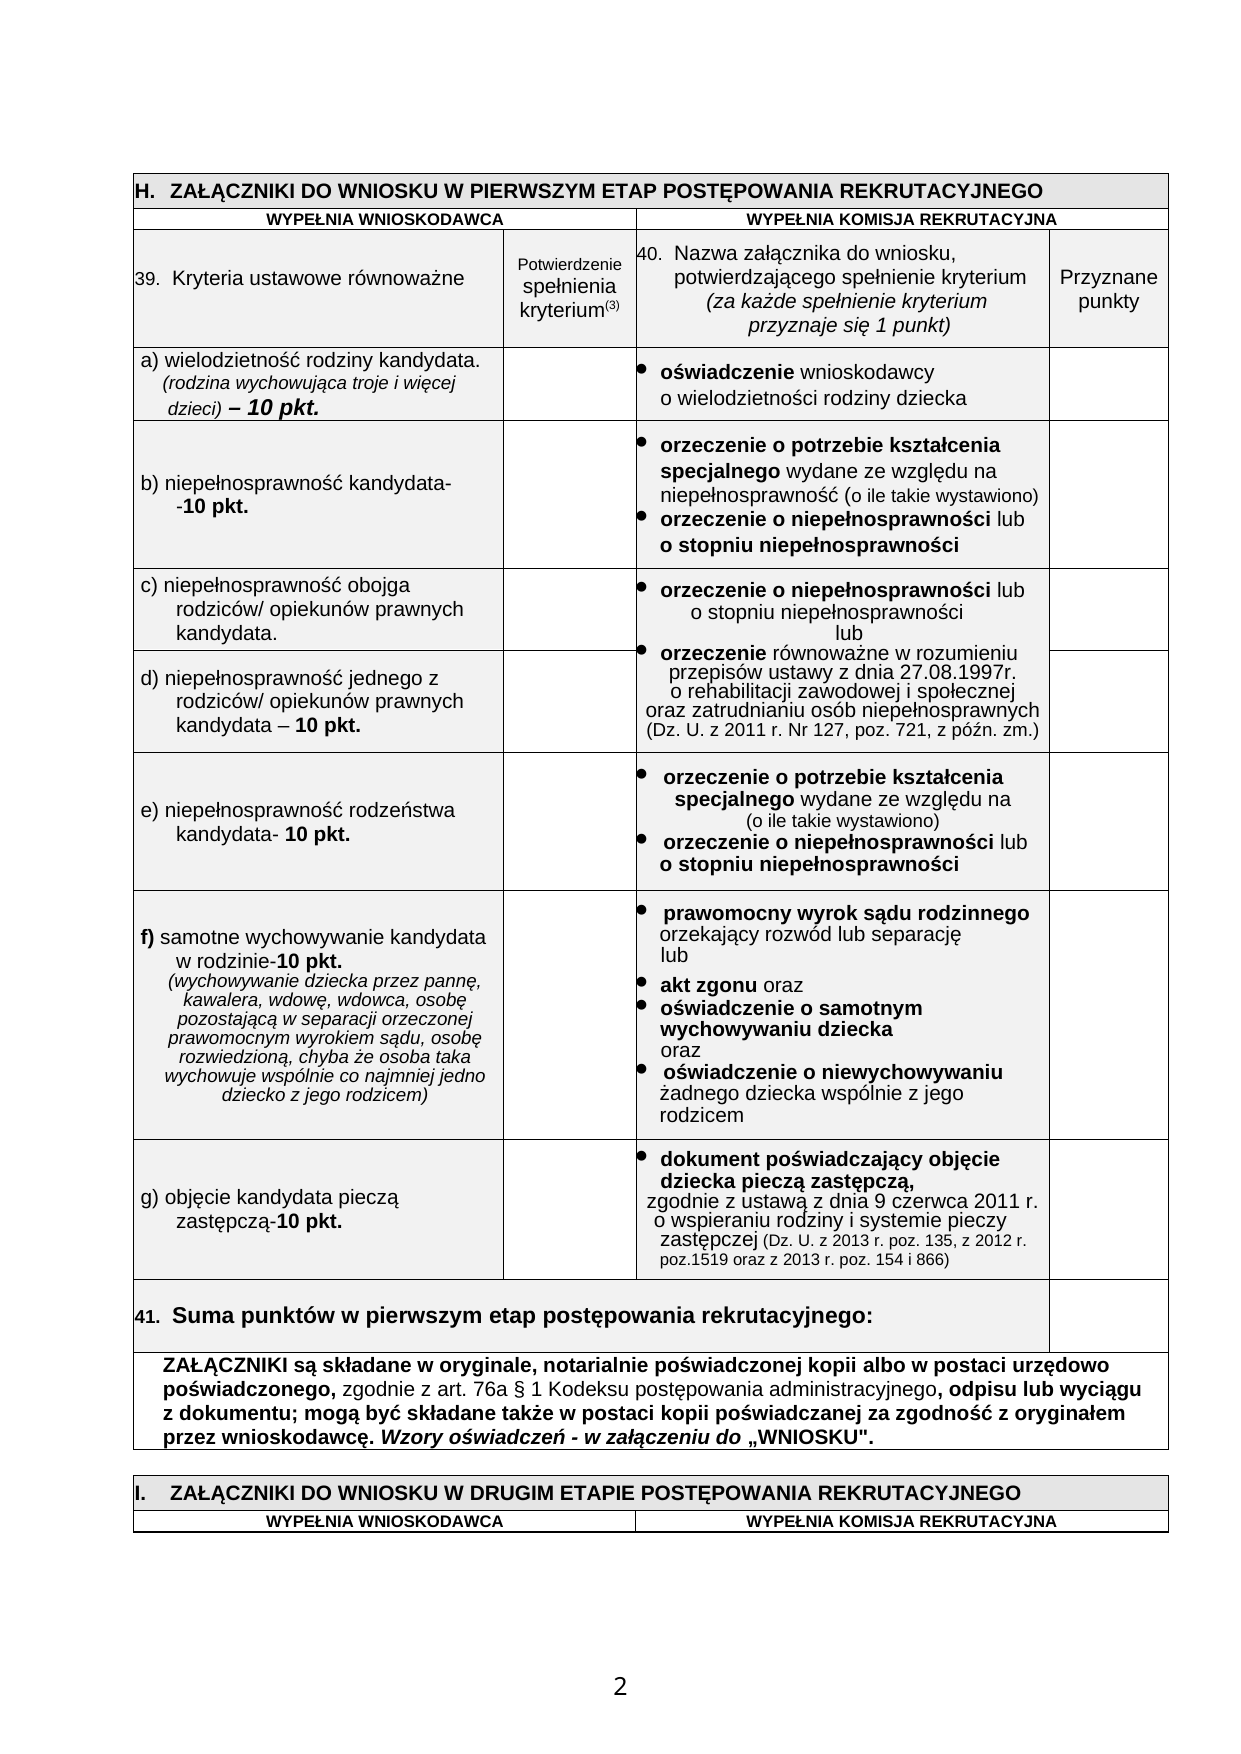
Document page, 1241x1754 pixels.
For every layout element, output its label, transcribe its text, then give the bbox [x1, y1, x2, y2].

table_cell oświadczenie wnioskodawcy o wielodzietności rodziny dziecka [637, 348, 1049, 420]
table_cell niepełnosprawność jednego z rodziców/ opiekunów prawnych kandydata – 10 pkt. [134, 651, 503, 752]
table_cell orzeczenie o potrzebie kształcenia specjalnego wydane ze względu na niepełnosprawność (o ile takie wystawiono) orzeczenie o niepełnosprawności lub o stopniu niepełnosprawności [637, 421, 1049, 568]
table_cell [504, 753, 636, 890]
table_cell Przyznane punkty [1050, 230, 1168, 347]
table_cell samotne wychowywanie kandydata w rodzinie-10 pkt. (wychowywanie dziecka przez pannę, kawalera, wdowę, wdowca, osobę pozostającą w separacji orzeczonej prawomocnym wyrokiem sądu, osobę rozwiedzioną, chyba że osoba taka wychowuje wspólnie co najmniej jedno dziecko z jego rodzicem) [134, 891, 503, 1139]
table_cell [1050, 891, 1168, 1139]
table_cell orzeczenie o potrzebie kształcenia specjalnego wydane ze względu na (o ile takie wystawiono) orzeczenie o niepełnosprawności lub o stopniu niepełnosprawności [637, 753, 1049, 890]
table_cell [1050, 348, 1168, 420]
table_cell prawomocny wyrok sądu rodzinnego orzekający rozwód lub separację lub akt zgonu oraz oświadczenie o samotnym wychowywaniu dziecka oraz oświadczenie o niewychowywaniu żadnego dziecka wspólnie z jego rodzicem [637, 891, 1049, 1139]
table_cell [504, 421, 636, 568]
table_cell Kryteria ustawowe równoważne [134, 230, 503, 347]
table_cell WYPEŁNIA KOMISJA REKRUTACYJNA [636, 1511, 1168, 1531]
table_cell Potwierdzenie spełnienia kryterium(3) [504, 230, 636, 347]
table_cell [504, 569, 636, 649]
table_cell [1050, 1280, 1168, 1352]
table_header ZAŁĄCZNIKI DO WNIOSKU W PIERWSZYM ETAP POSTĘPOWANIA REKRUTACYJNEGO [134, 174, 1168, 208]
table_cell [1050, 1140, 1168, 1279]
table_cell dokument poświadczający objęcie dziecka pieczą zastępczą, zgodnie z ustawą z dnia 9 czerwca 2011 r. o wspieraniu rodziny i systemie pieczy zastępczej (Dz. U. z 2013 r. poz. 135, z 2012 r. poz.1519 oraz z 2013 r. poz. 154 i 866) [637, 1140, 1049, 1279]
table_cell Nazwa załącznika do wniosku, potwierdzającego spełnienie kryterium (za każde spełnienie kryterium przyznaje się 1 punkt) [637, 230, 1049, 347]
table_cell wielodzietność rodziny kandydata. (rodzina wychowująca troje i więcej dzieci) – 10 pkt. [134, 348, 503, 420]
table_cell [504, 1140, 636, 1279]
table_cell [504, 651, 636, 752]
table_cell [504, 891, 636, 1139]
table_cell Suma punktów w pierwszym etap postępowania rekrutacyjnego: [134, 1280, 1049, 1352]
table_cell [504, 348, 636, 420]
table_cell orzeczenie o niepełnosprawności lub o stopniu niepełnosprawności lub orzeczenie równoważne w rozumieniu przepisów ustawy z dnia 27.08.1997r. o rehabilitacji zawodowej i społecznej oraz zatrudnianiu osób niepełnosprawnych (Dz. U. z 2011 r. Nr 127, poz. 721, z późn. zm.) [637, 569, 1049, 752]
table_cell niepełnosprawność obojga rodziców/ opiekunów prawnych kandydata. [134, 569, 503, 649]
table_cell WYPEŁNIA WNIOSKODAWCA [134, 1511, 635, 1531]
table_cell niepełnosprawność kandydata- -10 pkt. [134, 421, 503, 568]
table_cell WYPEŁNIA KOMISJA REKRUTACYJNA [637, 209, 1168, 229]
table_header ZAŁĄCZNIKI DO WNIOSKU W DRUGIM ETAPIE POSTĘPOWANIA REKRUTACYJNEGO [134, 1476, 1168, 1510]
table_cell [1050, 421, 1168, 568]
table_cell [134, 1353, 160, 1448]
table_cell [1050, 569, 1168, 649]
table_cell [1050, 651, 1168, 752]
table_cell WYPEŁNIA WNIOSKODAWCA [134, 209, 636, 229]
table_cell objęcie kandydata pieczą zastępczą-10 pkt. [134, 1140, 503, 1279]
table_cell ZAŁĄCZNIKI są składane w oryginale, notarialnie poświadczonej kopii albo w postaci urzędowo poświadczonego, zgodnie z art. 76a § 1 Kodeksu postępowania administracyjnego, odpisu lub wyciągu z dokumentu; mogą być składane także w postaci kopii poświadczanej za zgodność z oryginałem przez wnioskodawcę. Wzory oświadczeń - w załączeniu do „WNIOSKU". [160, 1353, 1168, 1448]
table_cell [1050, 753, 1168, 890]
table_cell niepełnosprawność rodzeństwa kandydata- 10 pkt. [134, 753, 503, 890]
